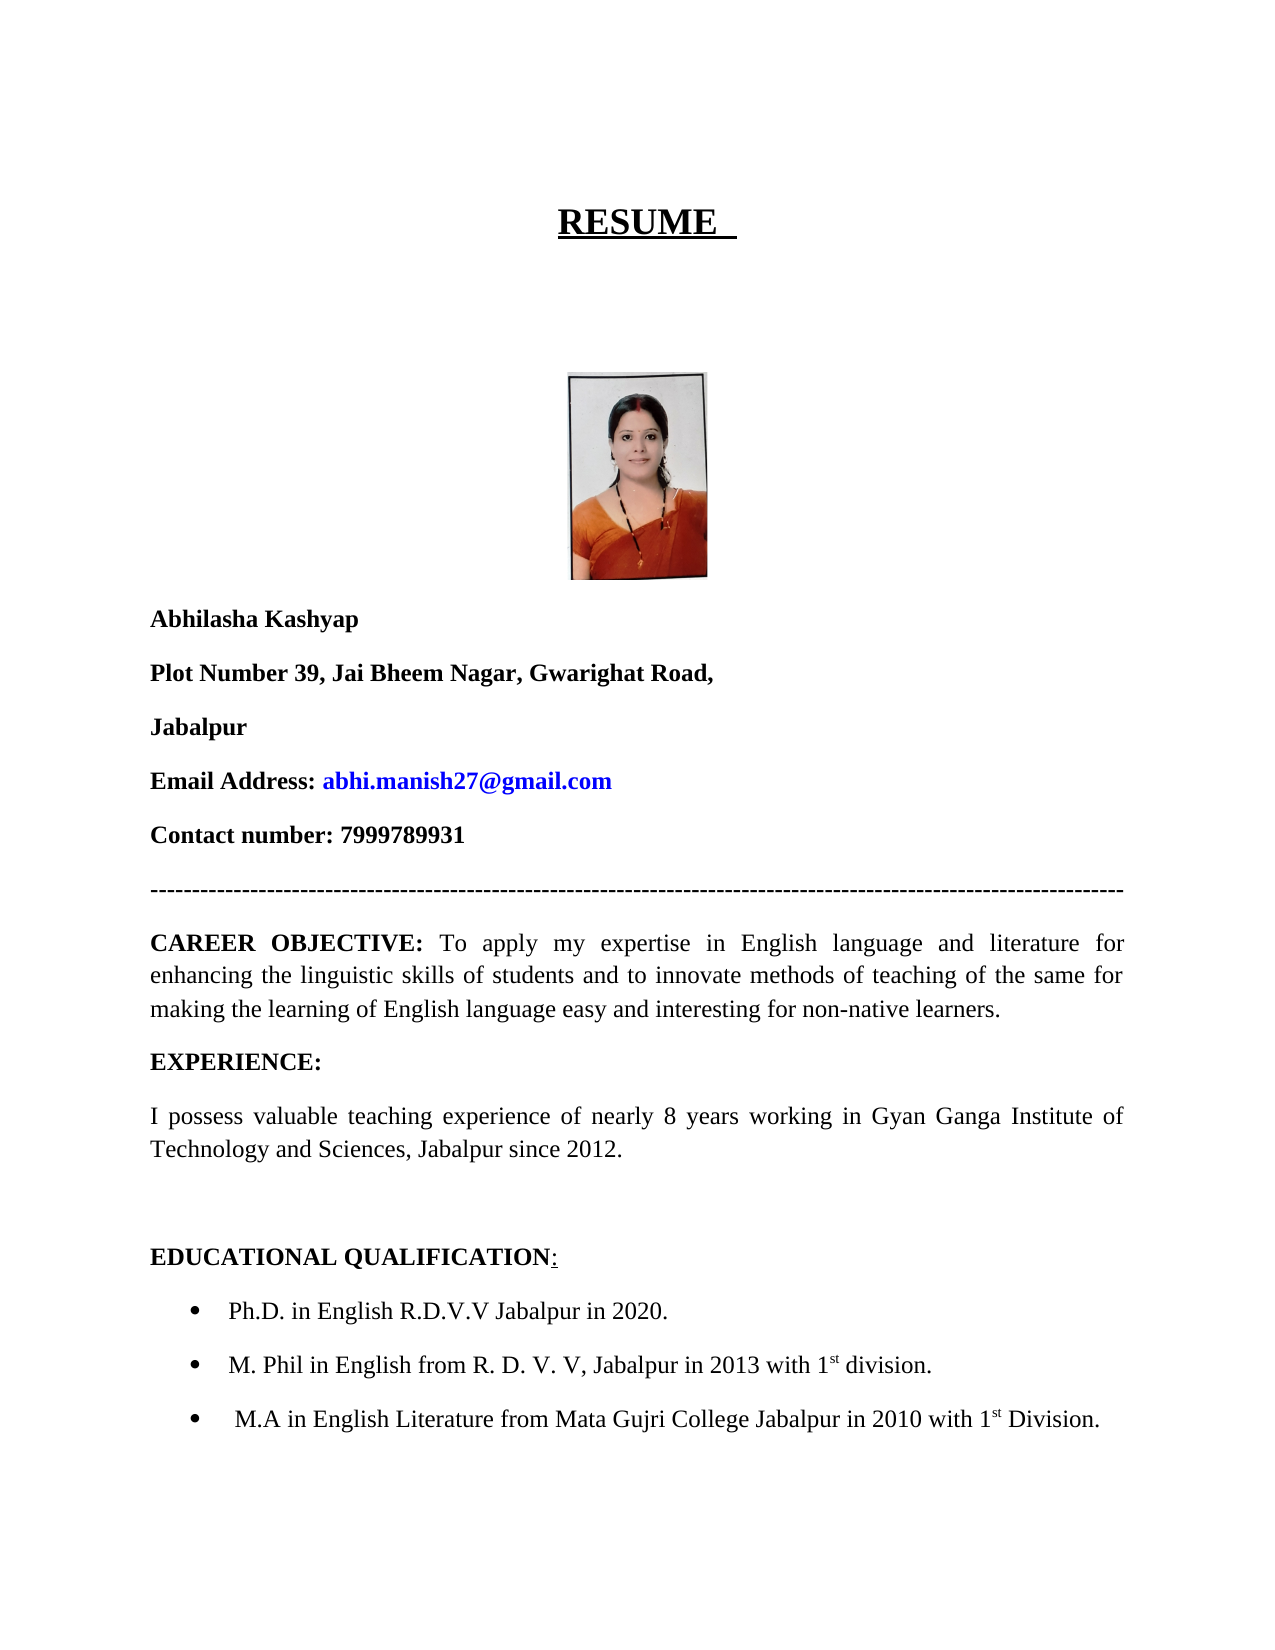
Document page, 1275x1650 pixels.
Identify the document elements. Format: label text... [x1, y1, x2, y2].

text Email Address: abhi.manish27@gmail.com [150, 766, 1125, 795]
text Contact number: 7999789931 [150, 820, 1125, 849]
list M. Phil in English from R. D. V. V, Jabalpur in 2013 with 1st division. [191, 1350, 1125, 1378]
list M.A in English Literature from Mata Gujri College Jabalpur in 2010 with 1st Division. [191, 1404, 1125, 1432]
text --------------------------------------------------------------------------------------------------------------------- [150, 874, 1125, 902]
text CAREER OBJECTIVE: To apply my expertise in English language and literature for enhancing the linguistic skills of students and to innovate methods of teaching of the same for making the learning of English language easy and interesting for non-native learners. [150, 928, 1125, 1022]
text I possess valuable teaching experience of nearly 8 years working in Gyan Ganga Institute of Technology and Sciences, Jabalpur since 2012. [150, 1101, 1125, 1163]
text EXPERIENCE: [150, 1047, 1125, 1076]
text Plot Number 39, Jai Bheem Nagar, Gwarighat Road, [150, 658, 1125, 687]
text RESUME [150, 199, 1125, 242]
text Abhilasha Kashyap [150, 604, 1125, 633]
list Ph.D. in English R.D.V.V Jabalpur in 2020. [191, 1296, 1125, 1325]
text Jabalpur [150, 712, 1125, 741]
picture [567, 372, 708, 580]
text EDUCATIONAL QUALIFICATION: [150, 1242, 1125, 1271]
